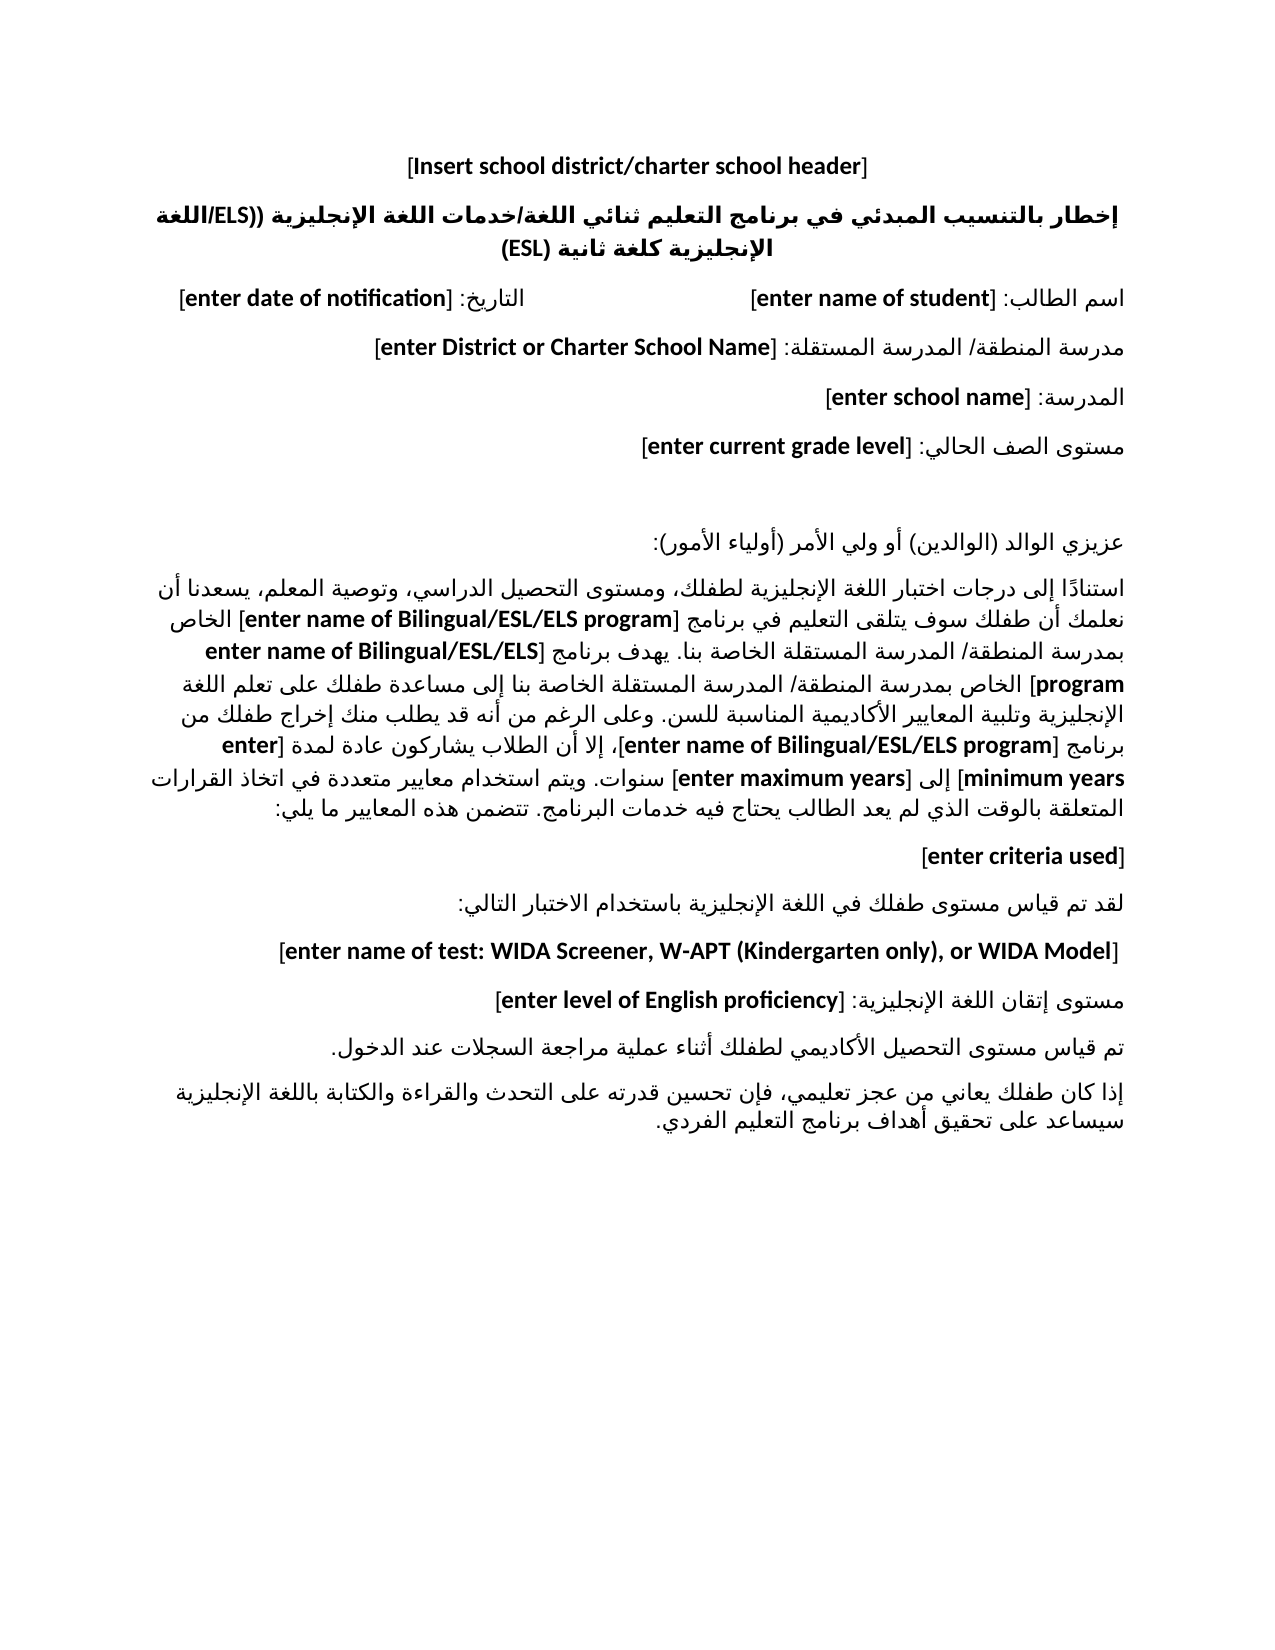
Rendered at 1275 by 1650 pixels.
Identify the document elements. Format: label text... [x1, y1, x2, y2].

text عزيزي الوالد (الوالدين) أو ولي الأمر (أولياء الأمور): [150, 529, 1125, 556]
text مستوى إتقان اللغة الإنجليزية: [enter level of English proficiency] [150, 984, 1125, 1015]
text تم قياس مستوى التحصيل الأكاديمي لطفلك أثناء عملية مراجعة السجلات عند الدخول. [150, 1034, 1125, 1060]
text اسم الطالب: [enter name of student] التاريخ: [enter date of notification] [150, 282, 1125, 312]
text مستوى الصف الحالي: [enter current grade level] [150, 431, 1125, 461]
text [Insert school district/charter school header] [150, 150, 1125, 181]
text [enter name of test: WIDA Screener, W-APT (Kindergarten only), or WIDA Model] [150, 935, 1125, 965]
text المدرسة: [enter school name] [150, 381, 1125, 411]
text إخطار بالتنسيب المبدئي في برنامج التعليم ثنائي اللغة/خدمات اللغة الإنجليزية ((ELS/اللغة الإنجليزية كلغة ثانية (ESL) [150, 199, 1125, 263]
text مدرسة المنطقة/ المدرسة المستقلة: [enter District or Charter School Name] [150, 331, 1125, 362]
text إذا كان طفلك يعاني من عجز تعليمي، فإن تحسين قدرته على التحدث والقراءة والكتابة باللغة الإنجليزية سيساعد على تحقيق أهداف برنامج التعليم الفردي. [150, 1079, 1125, 1134]
text لقد تم قياس مستوى طفلك في اللغة الإنجليزية باستخدام الاختبار التالي: [150, 890, 1125, 916]
text استنادًا إلى درجات اختبار اللغة الإنجليزية لطفلك، ومستوى التحصيل الدراسي، وتوصية المعلم، يسعدنا أن نعلمك أن طفلك سوف يتلقى التعليم في برنامج [enter name of Bilingual/ESL/ELS program] الخاص بمدرسة المنطقة/ المدرسة المستقلة الخاصة بنا. يهدف برنامج [enter name of Bilingual/ESL/ELS program] الخاص بمدرسة المنطقة/ المدرسة المستقلة الخاصة بنا إلى مساعدة طفلك على تعلم اللغة الإنجليزية وتلبية المعايير الأكاديمية المناسبة للسن. وعلى الرغم من أنه قد يطلب منك إخراج طفلك من برنامج [enter name of Bilingual/ESL/ELS program]، إلا أن الطلاب يشاركون عادة لمدة [enter minimum years] إلى [enter maximum years] سنوات. ويتم استخدام معايير متعددة في اتخاذ القرارات المتعلقة بالوقت الذي لم يعد الطالب يحتاج فيه خدمات البرنامج. تتضمن هذه المعايير ما يلي: [120, 574, 1125, 821]
text [enter criteria used] [150, 840, 1125, 871]
